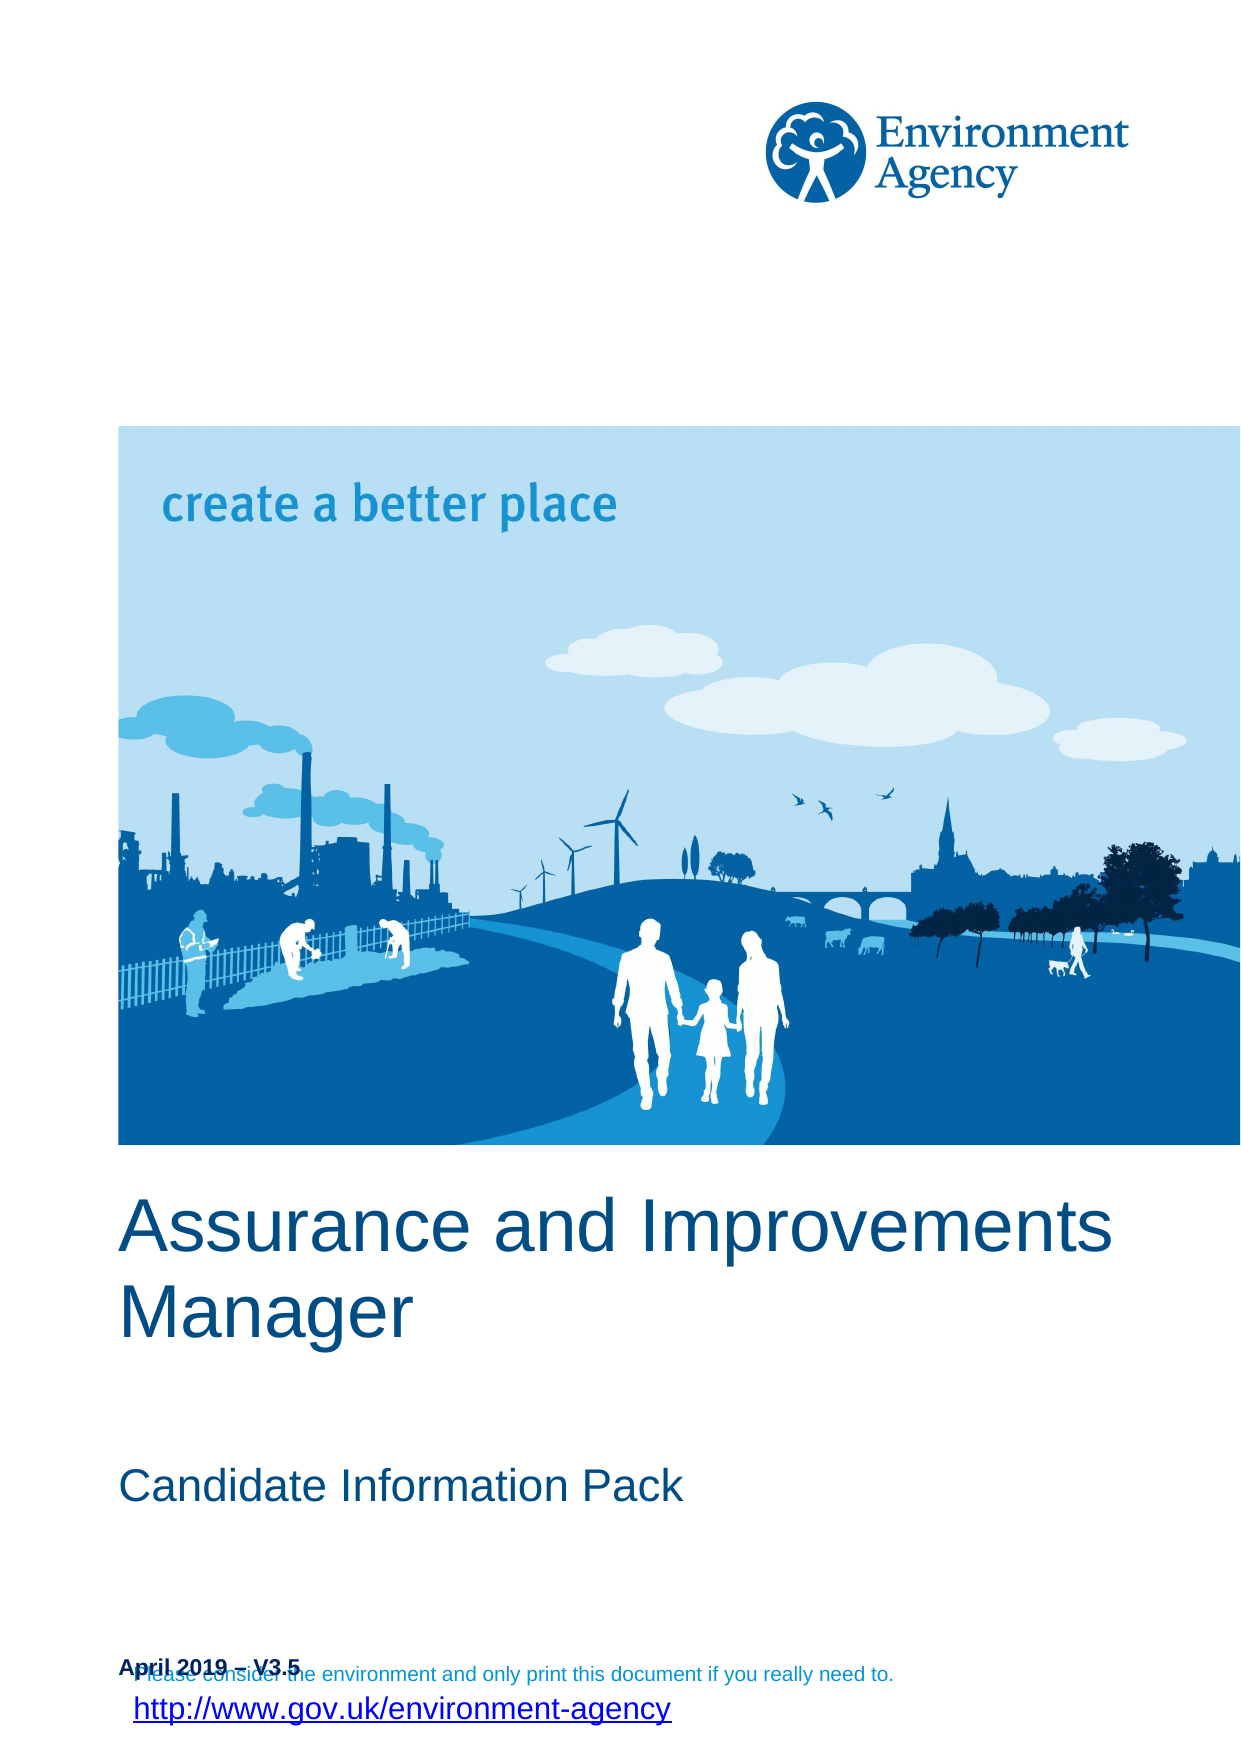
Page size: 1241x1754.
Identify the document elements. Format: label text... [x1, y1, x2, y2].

text Candidate Information Pack [118, 1458, 1122, 1511]
picture [118, 426, 1241, 1145]
picture [725, 61, 1169, 243]
text Assurance and Improvements Manager [118, 1181, 1122, 1353]
